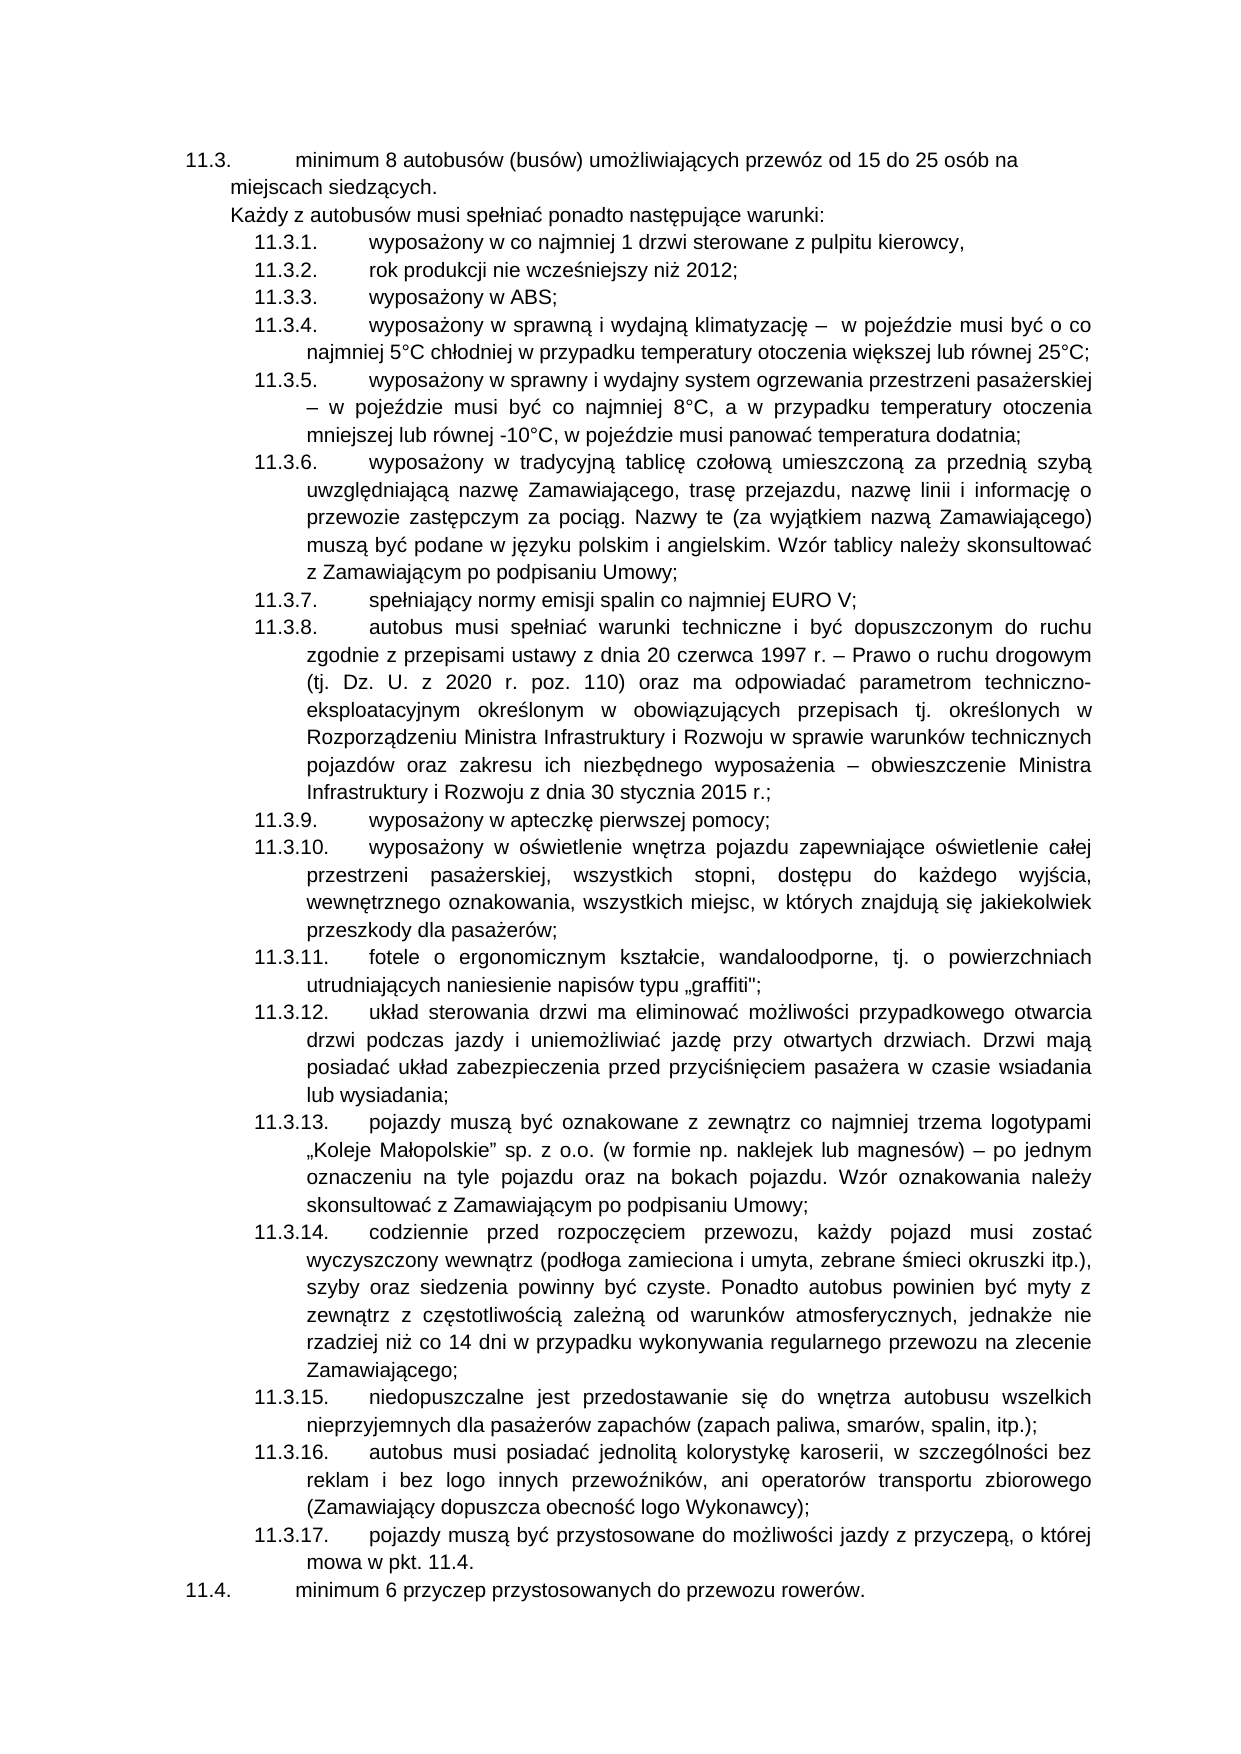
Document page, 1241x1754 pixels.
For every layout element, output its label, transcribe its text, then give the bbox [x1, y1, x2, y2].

list rok produkcji nie wcześniejszy niż 2012; [254, 258, 1093, 282]
list wyposażony w apteczkę pierwszej pomocy; [254, 808, 1093, 832]
list wyposażony w co najmniej 1 drzwi sterowane z pulpitu kierowcy, [254, 230, 1093, 254]
list wyposażony w oświetlenie wnętrza pojazdu zapewniające oświetlenie całej przestrzeni pasażerskiej, wszystkich stopni, dostępu do każdego wyjścia, wewnętrznego oznakowania, wszystkich miejsc, w których znajdują się jakiekolwiek przeszkody dla pasażerów; [254, 835, 1093, 942]
list wyposażony w ABS; [254, 285, 1093, 309]
list układ sterowania drzwi ma eliminować możliwości przypadkowego otwarcia drzwi podczas jazdy i uniemożliwiać jazdę przy otwartych drzwiach. Drzwi mają posiadać układ zabezpieczenia przed przyciśnięciem pasażera w czasie wsiadania lub wysiadania; [254, 1000, 1093, 1107]
list spełniający normy emisji spalin co najmniej EURO V; [254, 588, 1093, 612]
list pojazdy muszą być przystosowane do możliwości jazdy z przyczepą, o której mowa w pkt. 11.4. [254, 1523, 1093, 1574]
list wyposażony w sprawną i wydajną klimatyzację – w pojeździe musi być o co najmniej 5°C chłodniej w przypadku temperatury otoczenia większej lub równej 25°C; [254, 313, 1093, 364]
list niedopuszczalne jest przedostawanie się do wnętrza autobusu wszelkich nieprzyjemnych dla pasażerów zapachów (zapach paliwa, smarów, spalin, itp.); [254, 1385, 1093, 1437]
list minimum 6 przyczep przystosowanych do przewozu rowerów. [185, 1578, 1093, 1602]
list pojazdy muszą być oznakowane z zewnątrz co najmniej trzema logotypami „Koleje Małopolskie” sp. z o.o. (w formie np. naklejek lub magnesów) – po jednym oznaczeniu na tyle pojazdu oraz na bokach pojazdu. Wzór oznakowania należy skonsultować z Zamawiającym po podpisaniu Umowy; [254, 1110, 1093, 1217]
list autobus musi spełniać warunki techniczne i być dopuszczonym do ruchu zgodnie z przepisami ustawy z dnia 20 czerwca 1997 r. – Prawo o ruchu drogowym (tj. Dz. U. z 2020 r. poz. 110) oraz ma odpowiadać parametrom techniczno-eksploatacyjnym określonym w obowiązujących przepisach tj. określonych w Rozporządzeniu Ministra Infrastruktury i Rozwoju w sprawie warunków technicznych pojazdów oraz zakresu ich niezbędnego wyposażenia – obwieszczenie Ministra Infrastruktury i Rozwoju z dnia 30 stycznia 2015 r.; [254, 615, 1093, 804]
list codziennie przed rozpoczęciem przewozu, każdy pojazd musi zostać wyczyszczony wewnątrz (podłoga zamieciona i umyta, zebrane śmieci okruszki itp.), szyby oraz siedzenia powinny być czyste. Ponadto autobus powinien być myty z zewnątrz z częstotliwością zależną od warunków atmosferycznych, jednakże nie rzadziej niż co 14 dni w przypadku wykonywania regularnego przewozu na zlecenie Zamawiającego; [254, 1220, 1093, 1382]
list autobus musi posiadać jednolitą kolorystykę karoserii, w szczególności bez reklam i bez logo innych przewoźników, ani operatorów transportu zbiorowego (Zamawiający dopuszcza obecność logo Wykonawcy); [254, 1440, 1093, 1519]
list fotele o ergonomicznym kształcie, wandaloodporne, tj. o powierzchniach utrudniających naniesienie napisów typu „graffiti"; [254, 945, 1093, 997]
list wyposażony w tradycyjną tablicę czołową umieszczoną za przednią szybą uwzględniającą nazwę Zamawiającego, trasę przejazdu, nazwę linii i informację o przewozie zastępczym za pociąg. Nazwy te (za wyjątkiem nazwą Zamawiającego) muszą być podane w języku polskim i angielskim. Wzór tablicy należy skonsultować z Zamawiającym po podpisaniu Umowy; [254, 450, 1093, 584]
list wyposażony w sprawny i wydajny system ogrzewania przestrzeni pasażerskiej – w pojeździe musi być co najmniej 8°C, a w przypadku temperatury otoczenia mniejszej lub równej -10°C, w pojeździe musi panować temperatura dodatnia; [254, 368, 1093, 447]
list minimum 8 autobusów (busów) umożliwiających przewóz od 15 do 25 osób na miejscach siedzących. Każdy z autobusów musi spełniać ponadto następujące warunki: [185, 148, 1093, 227]
